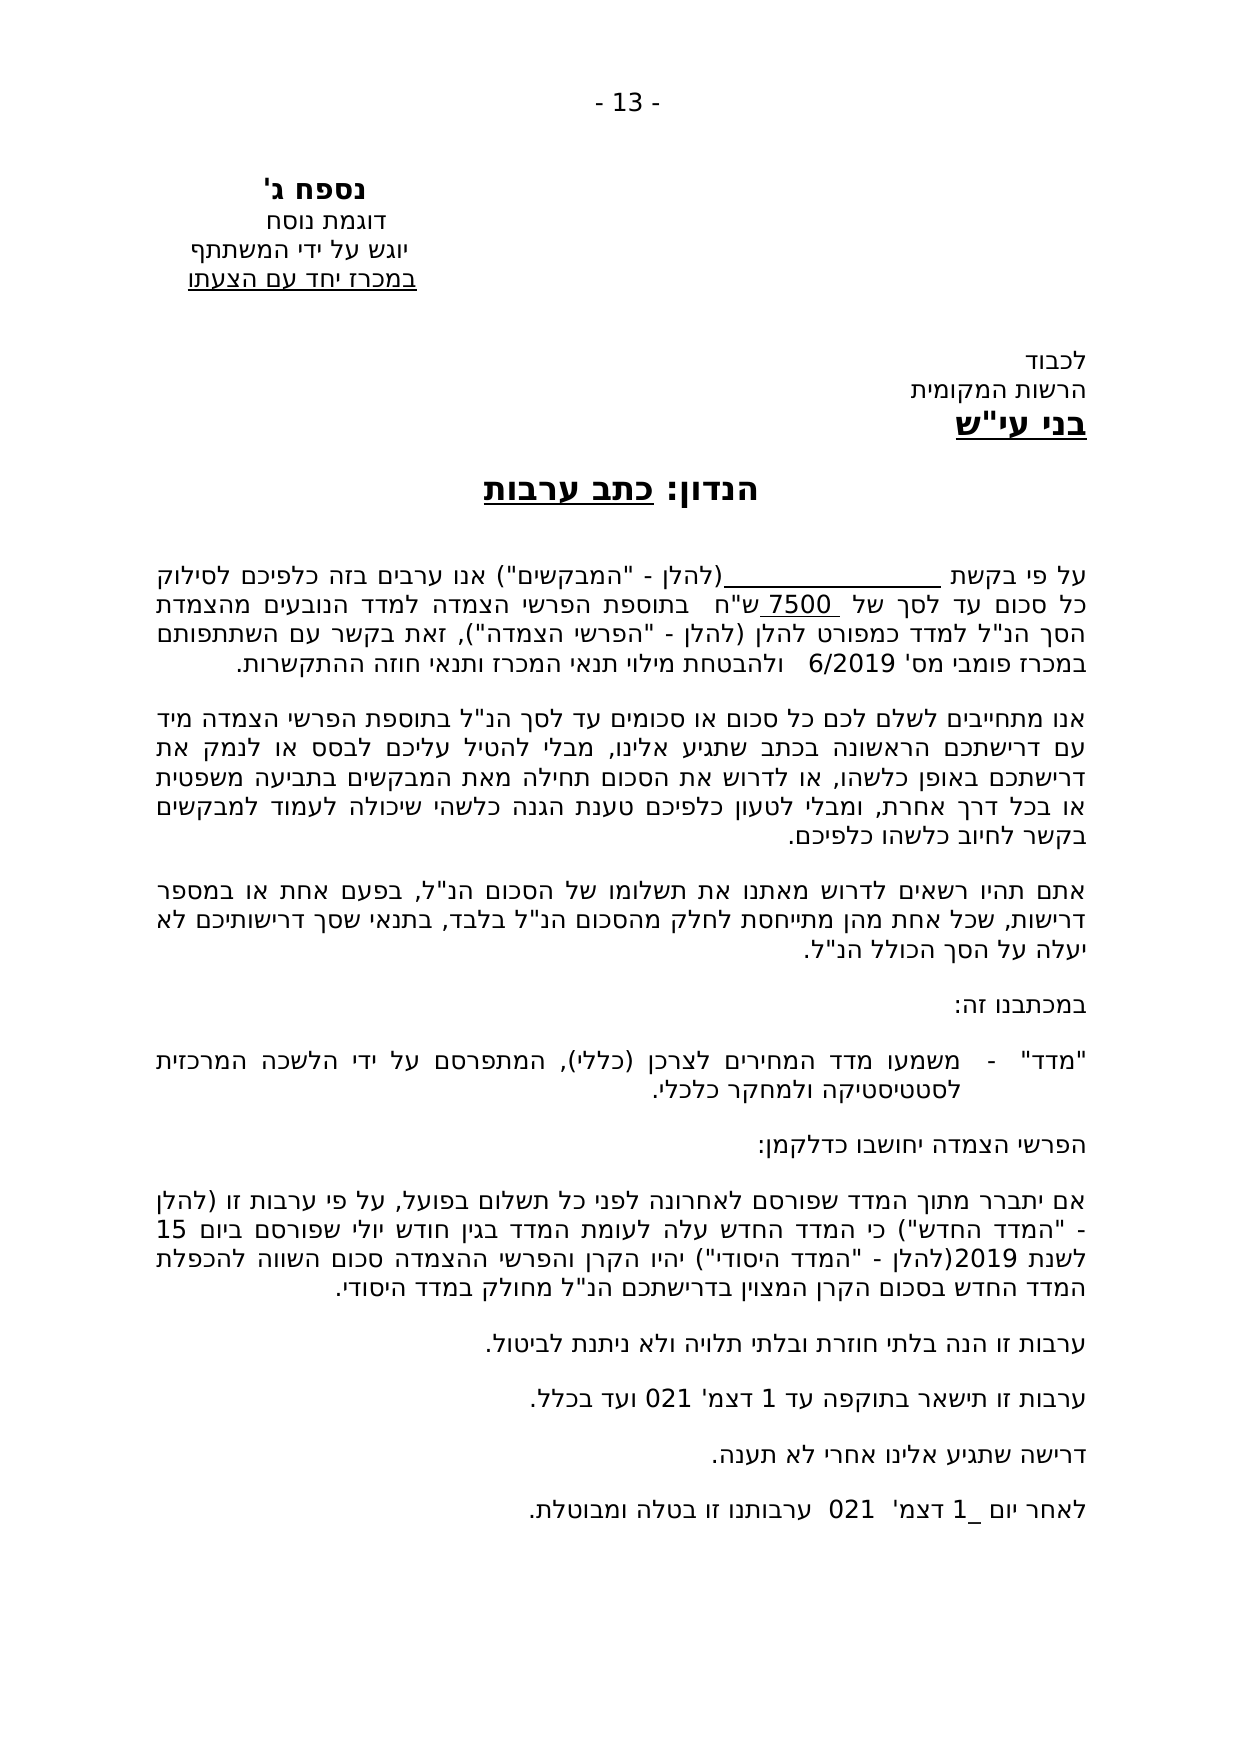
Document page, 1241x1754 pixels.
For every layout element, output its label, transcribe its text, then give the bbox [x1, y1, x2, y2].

text יוגש על ידי המשתתף [156, 235, 472, 264]
text "מדד" - משמעו מדד המחירים לצרכן (כללי), המתפרסם על ידי הלשכה המרכזית לסטטיסטיקה ולמחקר כלכלי. [156, 1046, 1087, 1104]
text אנו מתחייבים לשלם לכם כל סכום או סכומים עד לסך הנ"ל בתוספת הפרשי הצמדה מיד עם דרישתכם הראשונה בכתב שתגיע אלינו, מבלי להטיל עליכם לבסס או לנמק את דרישתכם באופן כלשהו, או לדרוש את הסכום תחילה מאת המבקשים בתביעה משפטית או בכל דרך אחרת, ומבלי לטעון כלפיכם טענת הגנה כלשהי שיכולה לעמוד למבקשים בקשר לחיוב כלשהו כלפיכם. [156, 704, 1087, 850]
text נספח ג' [156, 172, 387, 206]
text בני עי"ש [156, 404, 1087, 443]
text דוגמת נוסח [156, 206, 387, 235]
text ערבות זו הנה בלתי חוזרת ובלתי תלויה ולא ניתנת לביטול. [156, 1329, 1087, 1358]
text הפרשי הצמדה יחושבו כדלקמן: [156, 1131, 1087, 1160]
text אתם תהיו רשאים לדרוש מאתנו את תשלומו של הסכום הנ"ל, בפעם אחת או במספר דרישות, שכל אחת מהן מתייחסת לחלק מהסכום הנ"ל בלבד, בתנאי שסך דרישותיכם לא יעלה על הסך הכולל הנ"ל. [156, 877, 1087, 964]
text לכבוד [156, 346, 1087, 375]
text דרישה שתגיע אלינו אחרי לא תענה. [156, 1440, 1087, 1469]
text במכתבנו זה: [156, 990, 1087, 1019]
text על פי בקשת (להלן - "המבקשים") אנו ערבים בזה כלפיכם לסילוק כל סכום עד לסך של 7500 ש"ח בתוספת הפרשי הצמדה למדד הנובעים מהצמדת הסך הנ"ל למדד כמפורט להלן (להלן - "הפרשי הצמדה"), זאת בקשר עם השתתפותם במכרז פומבי מס' 6/2019 ולהבטחת מילוי תנאי המכרז ותנאי חוזה ההתקשרות. [156, 561, 1087, 678]
text אם יתברר מתוך המדד שפורסם לאחרונה לפני כל תשלום בפועל, על פי ערבות זו (להלן - "המדד החדש") כי המדד החדש עלה לעומת המדד בגין חודש יולי שפורסם ביום 15 לשנת 2019(להלן - "המדד היסודי") יהיו הקרן והפרשי ההצמדה סכום השווה להכפלת המדד החדש בסכום הקרן המצוין בדרישתכם הנ"ל מחולק במדד היסודי. [156, 1186, 1087, 1303]
text הנדון: כתב ערבות [156, 470, 1087, 509]
text הרשות המקומית [156, 375, 1087, 404]
text במכרז יחד עם הצעתו [156, 264, 472, 293]
text ערבות זו תישאר בתוקפה עד 1 דצמ' 021 ועד בכלל. [156, 1385, 1087, 1414]
text לאחר יום _1 דצמ' 021 ערבותנו זו בטלה ומבוטלת. [156, 1496, 1087, 1525]
